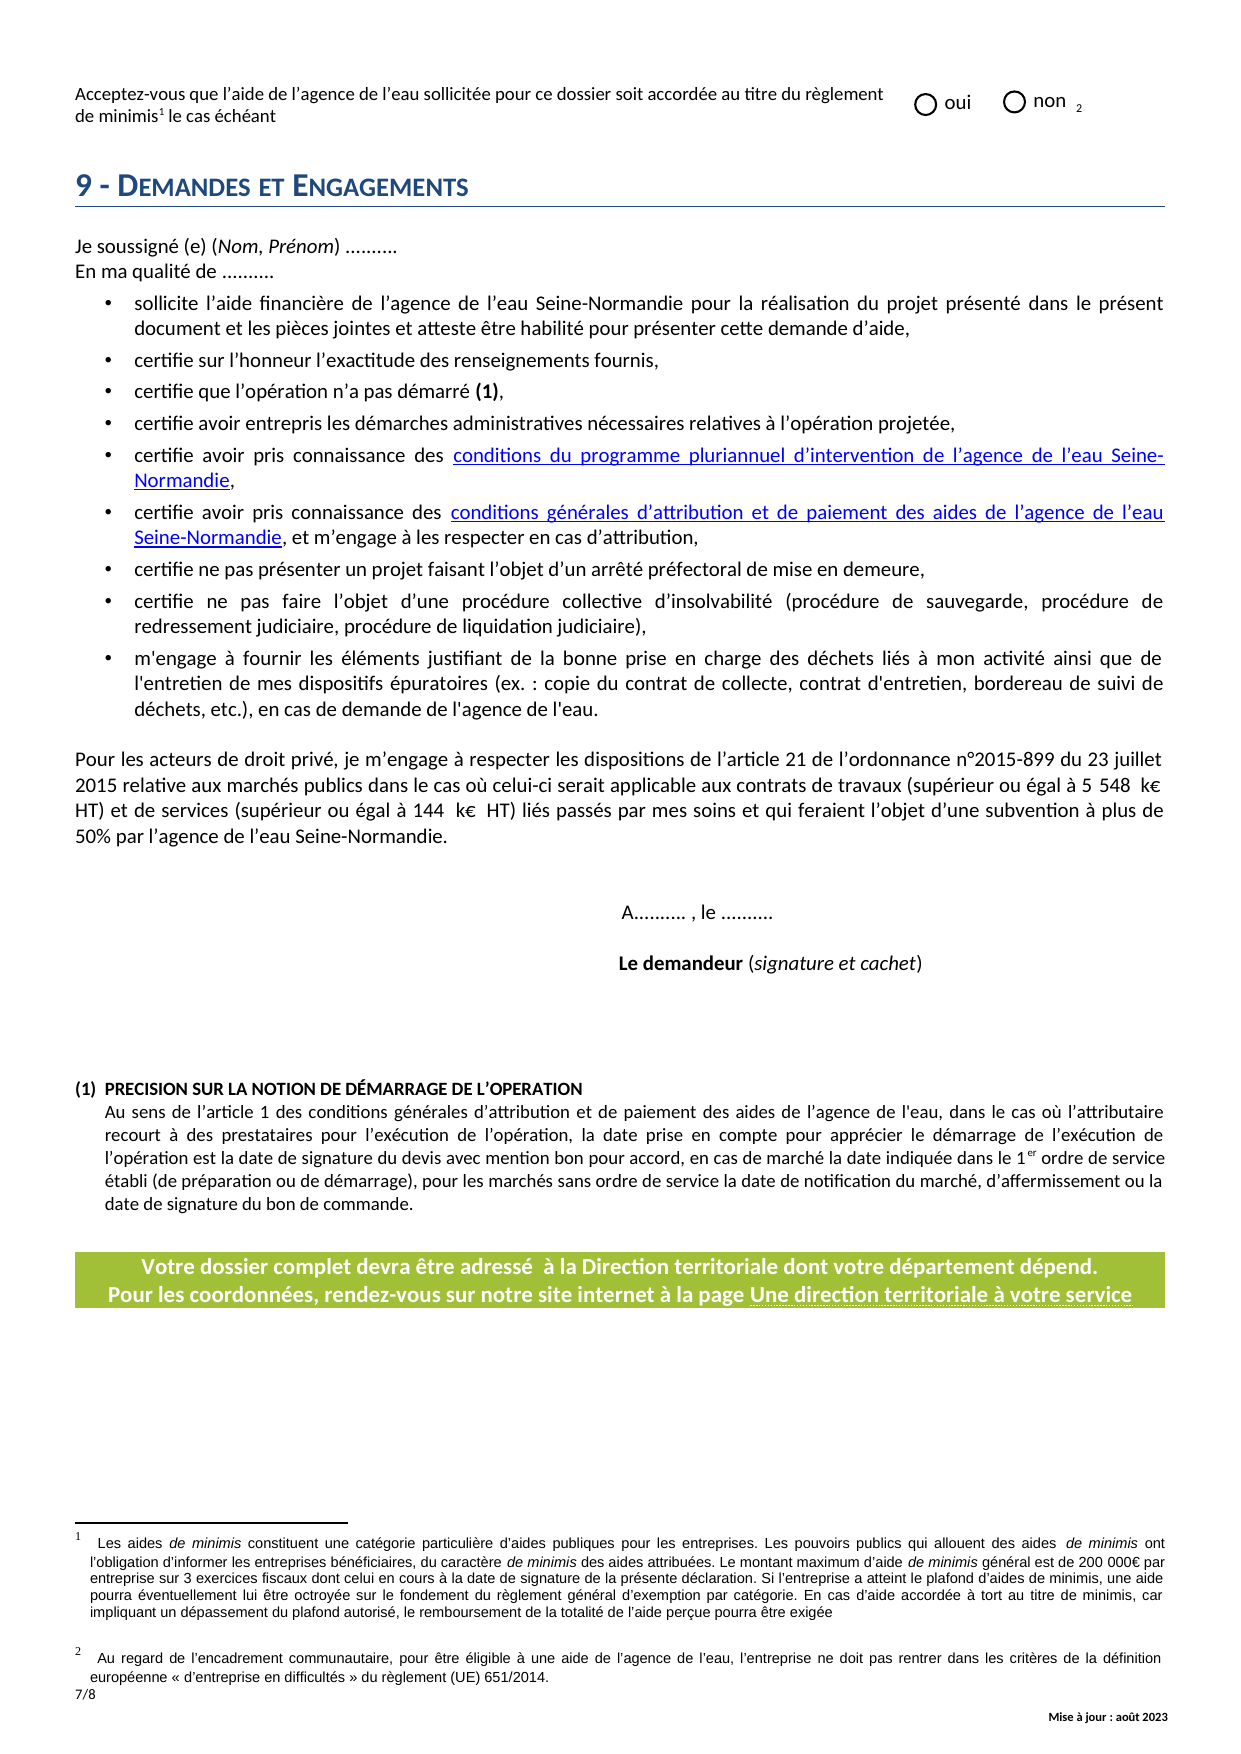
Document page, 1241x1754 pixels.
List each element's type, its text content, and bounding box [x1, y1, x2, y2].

text Pour les coordonnées, rendez-vous sur notre site internet à la page Une direction territoriale à votre service [75, 1281, 1165, 1308]
text Le demandeur (signature et cachet) [619, 950, 1165, 975]
table_cell Acceptez-vous que l’aide de l’agence de l’eau sollicitée pour ce dossier soit accordée au titre du règlement de minimis le cas échéant [64, 75, 902, 133]
text Votre dossier complet devra être adressé à la Direction territoriale dont votre département dépend. [75, 1252, 1165, 1281]
text Je soussigné (e) (Nom, Prénom) [75, 233, 1165, 258]
list certifie ne pas faire l’objet d’une procédure collective d’insolvabilité (procédure de sauvegarde, procédure de redressement judiciaire, procédure de liquidation judiciaire), [104, 588, 1165, 639]
list certifie avoir entrepris les démarches administratives nécessaires relatives à l’opération projetée, [104, 410, 1165, 436]
text En ma qualité de [75, 258, 1165, 284]
list sollicite l’aide financière de l’agence de l’eau Seine-Normandie pour la réalisation du projet présenté dans le présent document et les pièces jointes et atteste être habilité pour présenter cette demande d’aide, [104, 290, 1165, 341]
text Au sens de l’article 1 des conditions générales d’attribution et de paiement des aides de l’agence de l'eau, dans le cas où l’attributaire recourt à des prestataires pour l’exécution de l’opération, la date prise en compte pour apprécier le démarrage de l’exécution de l’opération est la date de signature du devis avec mention bon pour accord, en cas de marché la date indiquée dans le 1er ordre de service établi (de préparation ou de démarrage), pour les marchés sans ordre de service la date de notification du marché, d’affermissement ou la date de signature du bon de commande. [104, 1100, 1165, 1214]
table_cell [902, 75, 991, 133]
list PRECISION SUR LA NOTION DE DÉMARRAGE DE L’OPERATION [75, 1077, 1165, 1100]
text Pour les acteurs de droit privé, je m’engage à respecter les dispositions de l’article 21 de l’ordonnance n°2015-899 du 23 juillet 2015 relative aux marchés publics dans le cas où celui-ci serait applicable aux contrats de travaux (supérieur ou égal à 5 548 k€ HT) et de services (supérieur ou égal à 144 k€ HT) liés passés par mes soins et qui feraient l’objet d’une subvention à plus de 50% par l’agence de l’eau Seine-Normandie. [75, 747, 1165, 848]
table_cell [991, 75, 1169, 133]
text 9 - Demandes et Engagements [75, 164, 1165, 206]
list m'engage à fournir les éléments justifiant de la bonne prise en charge des déchets liés à mon activité ainsi que de l'entretien de mes dispositifs épuratoires (ex. : copie du contrat de collecte, contrat d'entretien, bordereau de suivi de déchets, etc.), en cas de demande de l'agence de l'eau. [104, 645, 1165, 721]
list certifie avoir pris connaissance des conditions du programme pluriannuel d’intervention de l’agence de l’eau Seine-Normandie, [104, 442, 1165, 493]
list certifie ne pas présenter un projet faisant l’objet d’un arrêté préfectoral de mise en demeure, [104, 556, 1165, 582]
list certifie sur l’honneur l’exactitude des renseignements fournis, [104, 347, 1165, 372]
list certifie que l’opération n’a pas démarré (1), [104, 379, 1165, 404]
text A , le [75, 899, 1165, 924]
list certifie avoir pris connaissance des conditions générales d’attribution et de paiement des aides de l’agence de l’eau Seine-Normandie, et m’engage à les respecter en cas d’attribution, [104, 499, 1165, 550]
